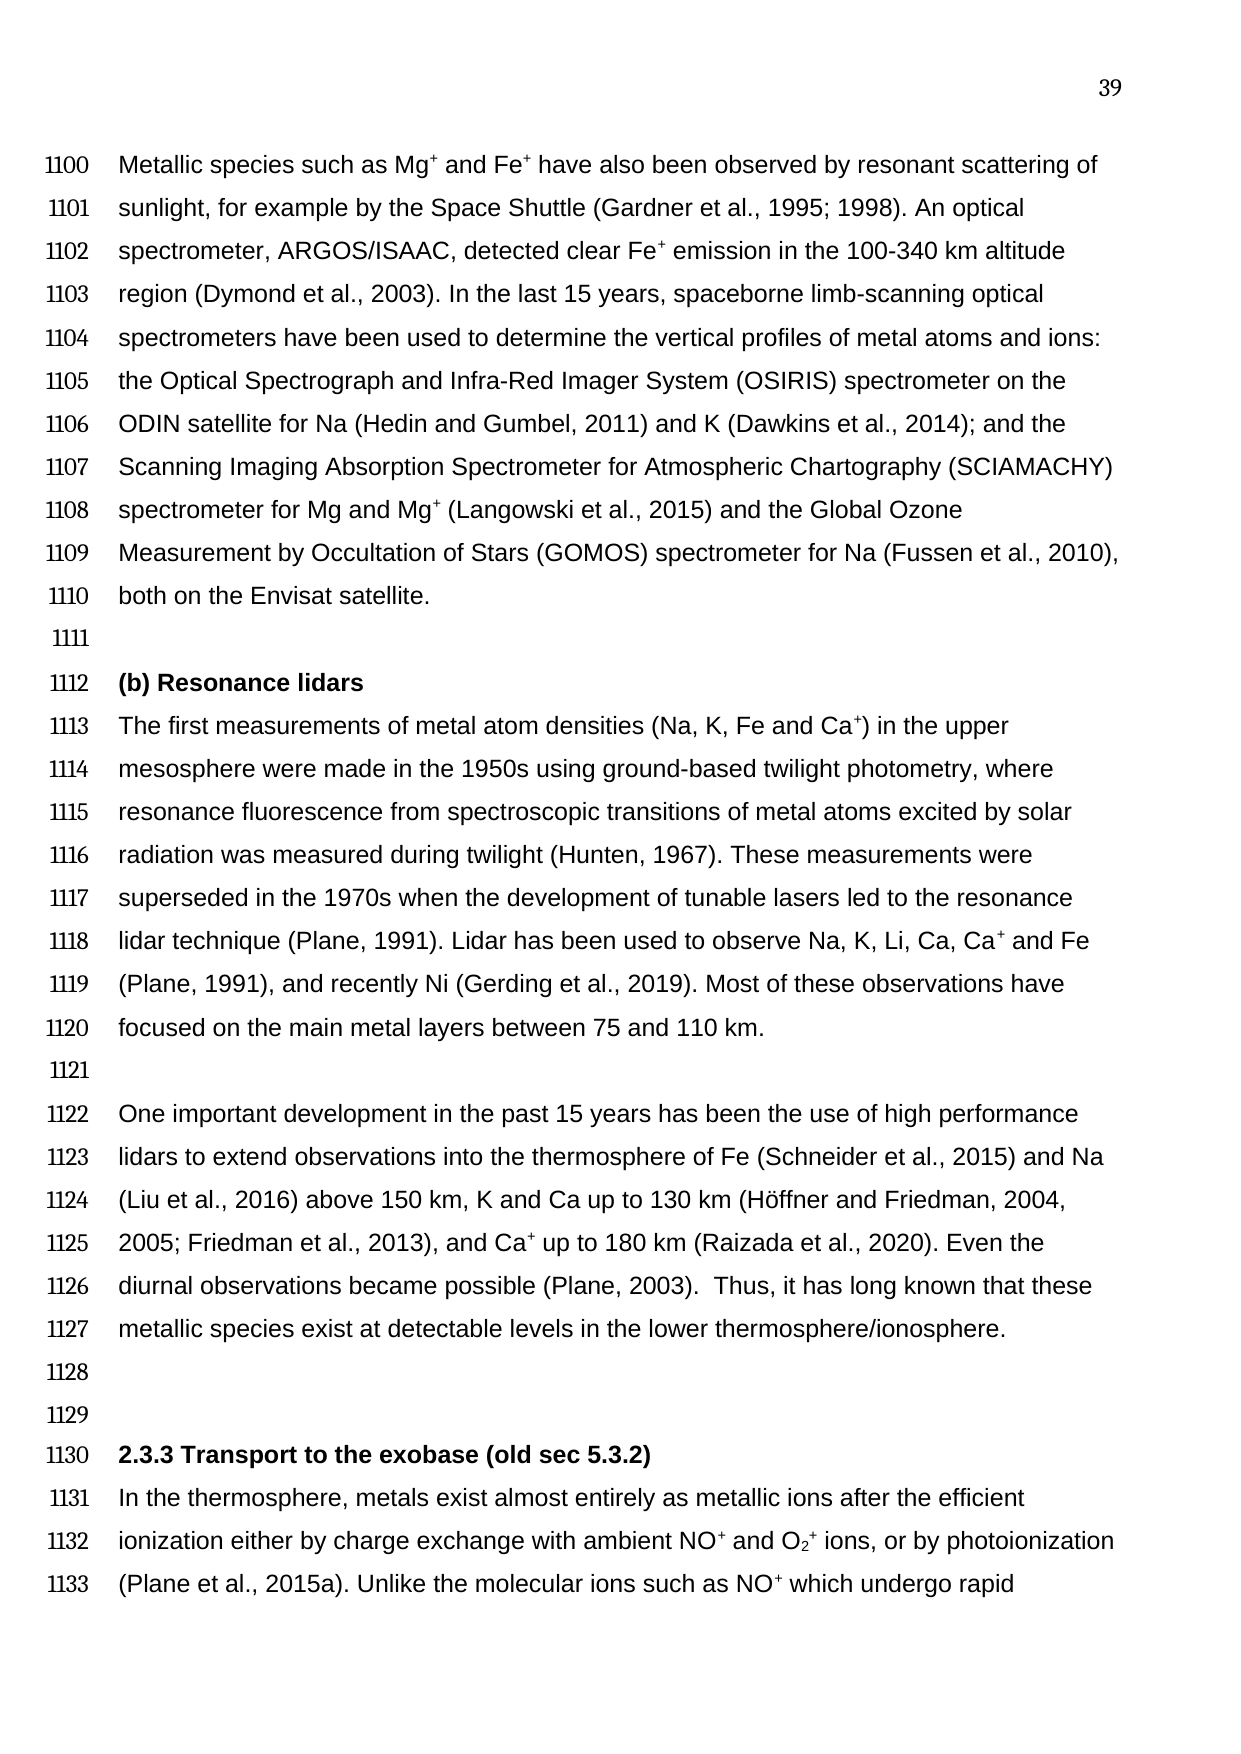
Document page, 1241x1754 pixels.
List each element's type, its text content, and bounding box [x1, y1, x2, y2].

text One important development in the past 15 years has been the use of high performance lidars to extend observations into the thermosphere of Fe (Schneider et al., 2015) and Na (Liu et al., 2016) above 150 km, K and Ca up to 130 km (Höffner and Friedman, 2004, 2005; Friedman et al., 2013), and Ca+ up to 180 km (Raizada et al., 2020). Even the diurnal observations became possible (Plane, 2003). Thus, it has long known that these metallic species exist at detectable levels in the lower thermosphere/ionosphere. [118, 1099, 1122, 1343]
text The first measurements of metal atom densities (Na, K, Fe and Ca+) in the upper mesosphere were made in the 1950s using ground-based twilight photometry, where resonance fluorescence from spectroscopic transitions of metal atoms excited by solar radiation was measured during twilight (Hunten, 1967). These measurements were superseded in the 1970s when the development of tunable lasers led to the resonance lidar technique (Plane, 1991). Lidar has been used to observe Na, K, Li, Ca, Ca+ and Fe (Plane, 1991), and recently Ni (Gerding et al., 2019). Most of these observations have focused on the main metal layers between 75 and 110 km. [118, 711, 1122, 1041]
text (b) Resonance lidars [118, 667, 1122, 696]
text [118, 1483, 1122, 1598]
text Metallic species such as Mg+ and Fe+ have also been observed by resonant scattering of sunlight, for example by the Space Shuttle (Gardner et al., 1995; 1998). An optical spectrometer, ARGOS/ISAAC, detected clear Fe+ emission in the 100-340 km altitude region (Dymond et al., 2003). In the last 15 years, spaceborne limb-scanning optical spectrometers have been used to determine the vertical profiles of metal atoms and ions: the Optical Spectrograph and Infra-Red Imager System (OSIRIS) spectrometer on the ODIN satellite for Na (Hedin and Gumbel, 2011) and K (Dawkins et al., 2014); and the Scanning Imaging Absorption Spectrometer for Atmospheric Chartography (SCIAMACHY) spectrometer for Mg and Mg+ (Langowski et al., 2015) and the Global Ozone Measurement by Occultation of Stars (GOMOS) spectrometer for Na (Fussen et al., 2010), both on the Envisat satellite. [118, 150, 1122, 610]
text 2.3.3 Transport to the exobase (old sec 5.3.2) [118, 1440, 1122, 1469]
